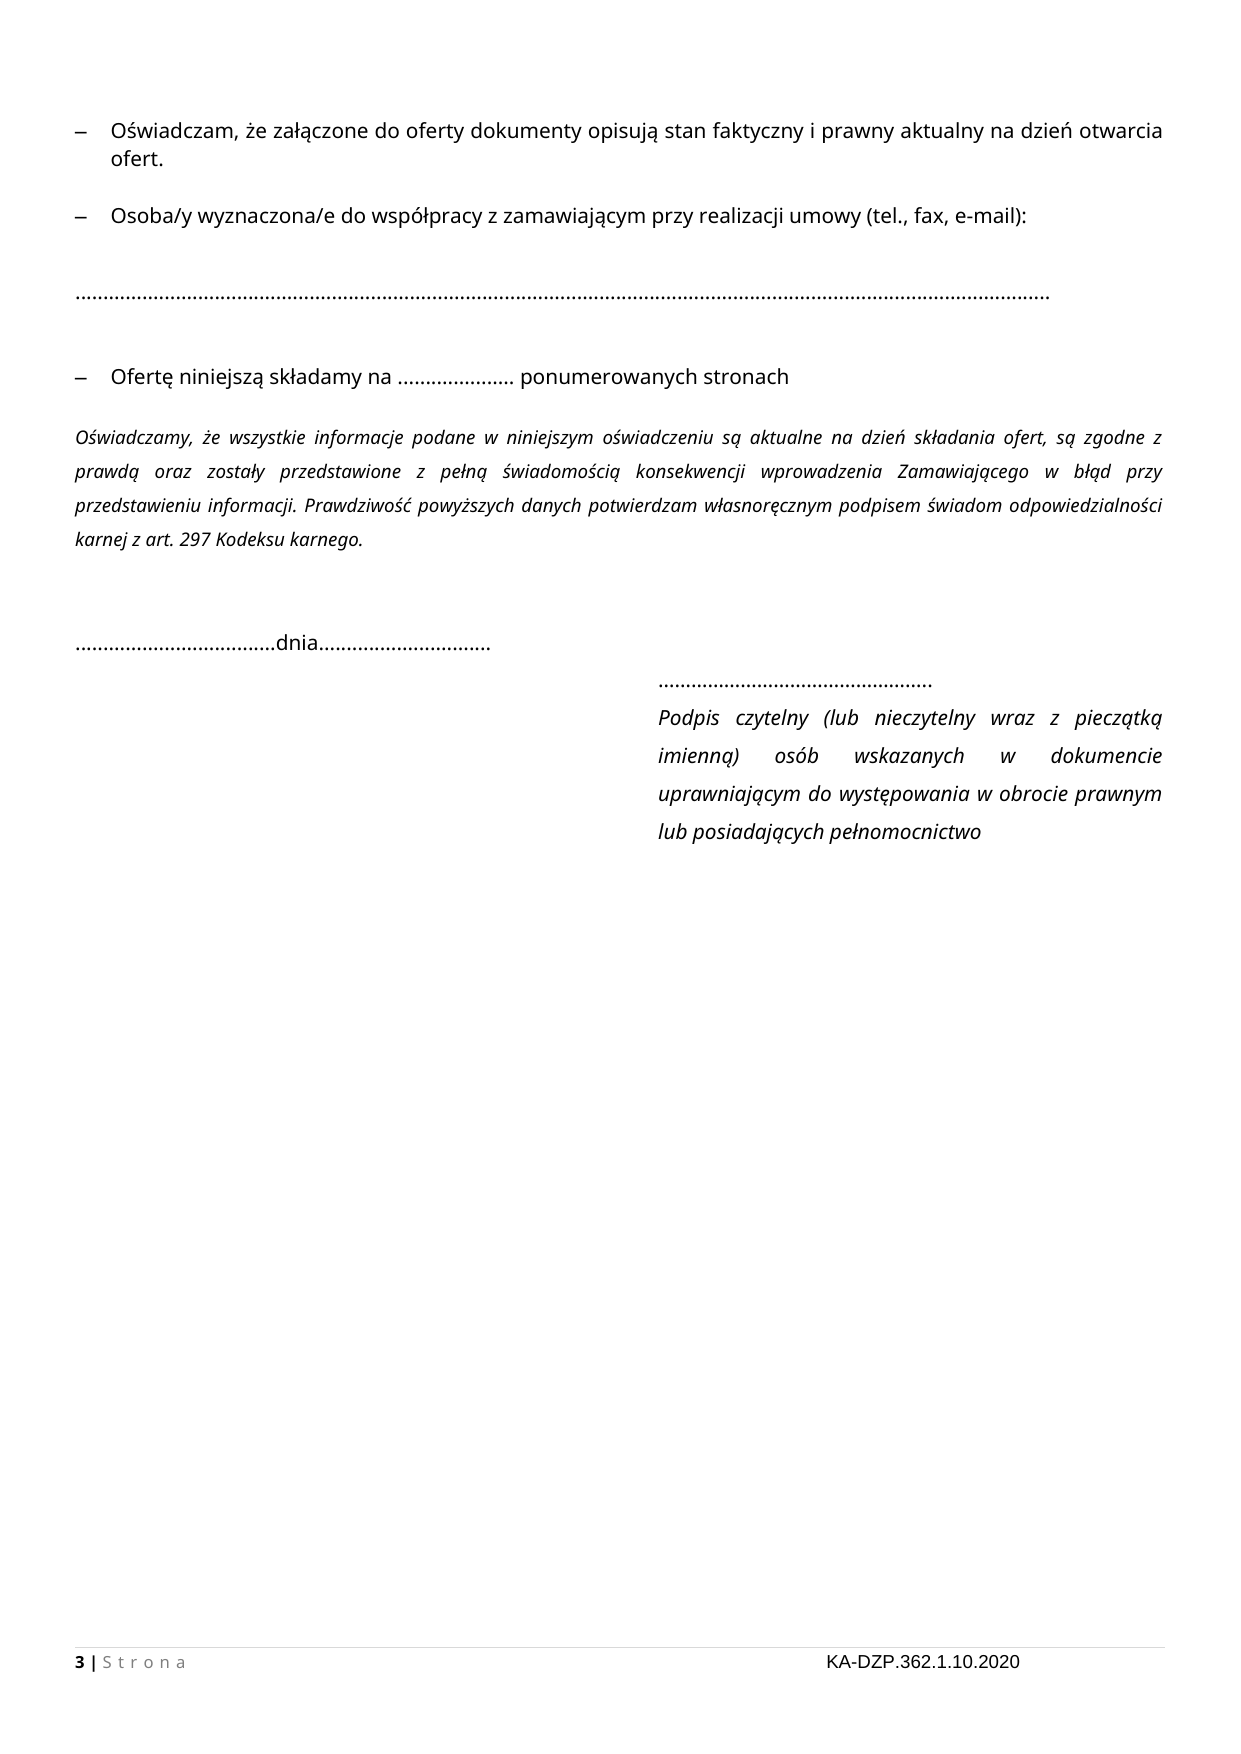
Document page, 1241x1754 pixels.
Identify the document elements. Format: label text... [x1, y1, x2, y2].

text Podpis czytelny (lub nieczytelny wraz z pieczątką imienną) osób wskazanych w dokumencie uprawniającym do występowania w obrocie prawnym lub posiadających pełnomocnictwo [658, 703, 1165, 845]
list Oświadczam, że załączone do oferty dokumenty opisują stan faktyczny i prawny aktualny na dzień otwarcia ofert. [75, 116, 1165, 173]
text ....................................dnia............................... [75, 628, 1165, 656]
text ………………………………………….. [584, 666, 1165, 694]
text ............................................................................................................................................................................... [75, 277, 1165, 306]
text Oświadczamy, że wszystkie informacje podane w niniejszym oświadczeniu są aktualne na dzień składania ofert, są zgodne z prawdą oraz zostały przedstawione z pełną świadomością konsekwencji wprowadzenia Zamawiającego w błąd przy przedstawieniu informacji. Prawdziwość powyższych danych potwierdzam własnoręcznym podpisem świadom odpowiedzialności karnej z art. 297 Kodeksu karnego. [75, 425, 1165, 552]
list Osoba/y wyznaczona/e do współpracy z zamawiającym przy realizacji umowy (tel., fax, e-mail): [75, 201, 1165, 230]
list Ofertę niniejszą składamy na ..................... ponumerowanych stronach [75, 362, 1165, 391]
